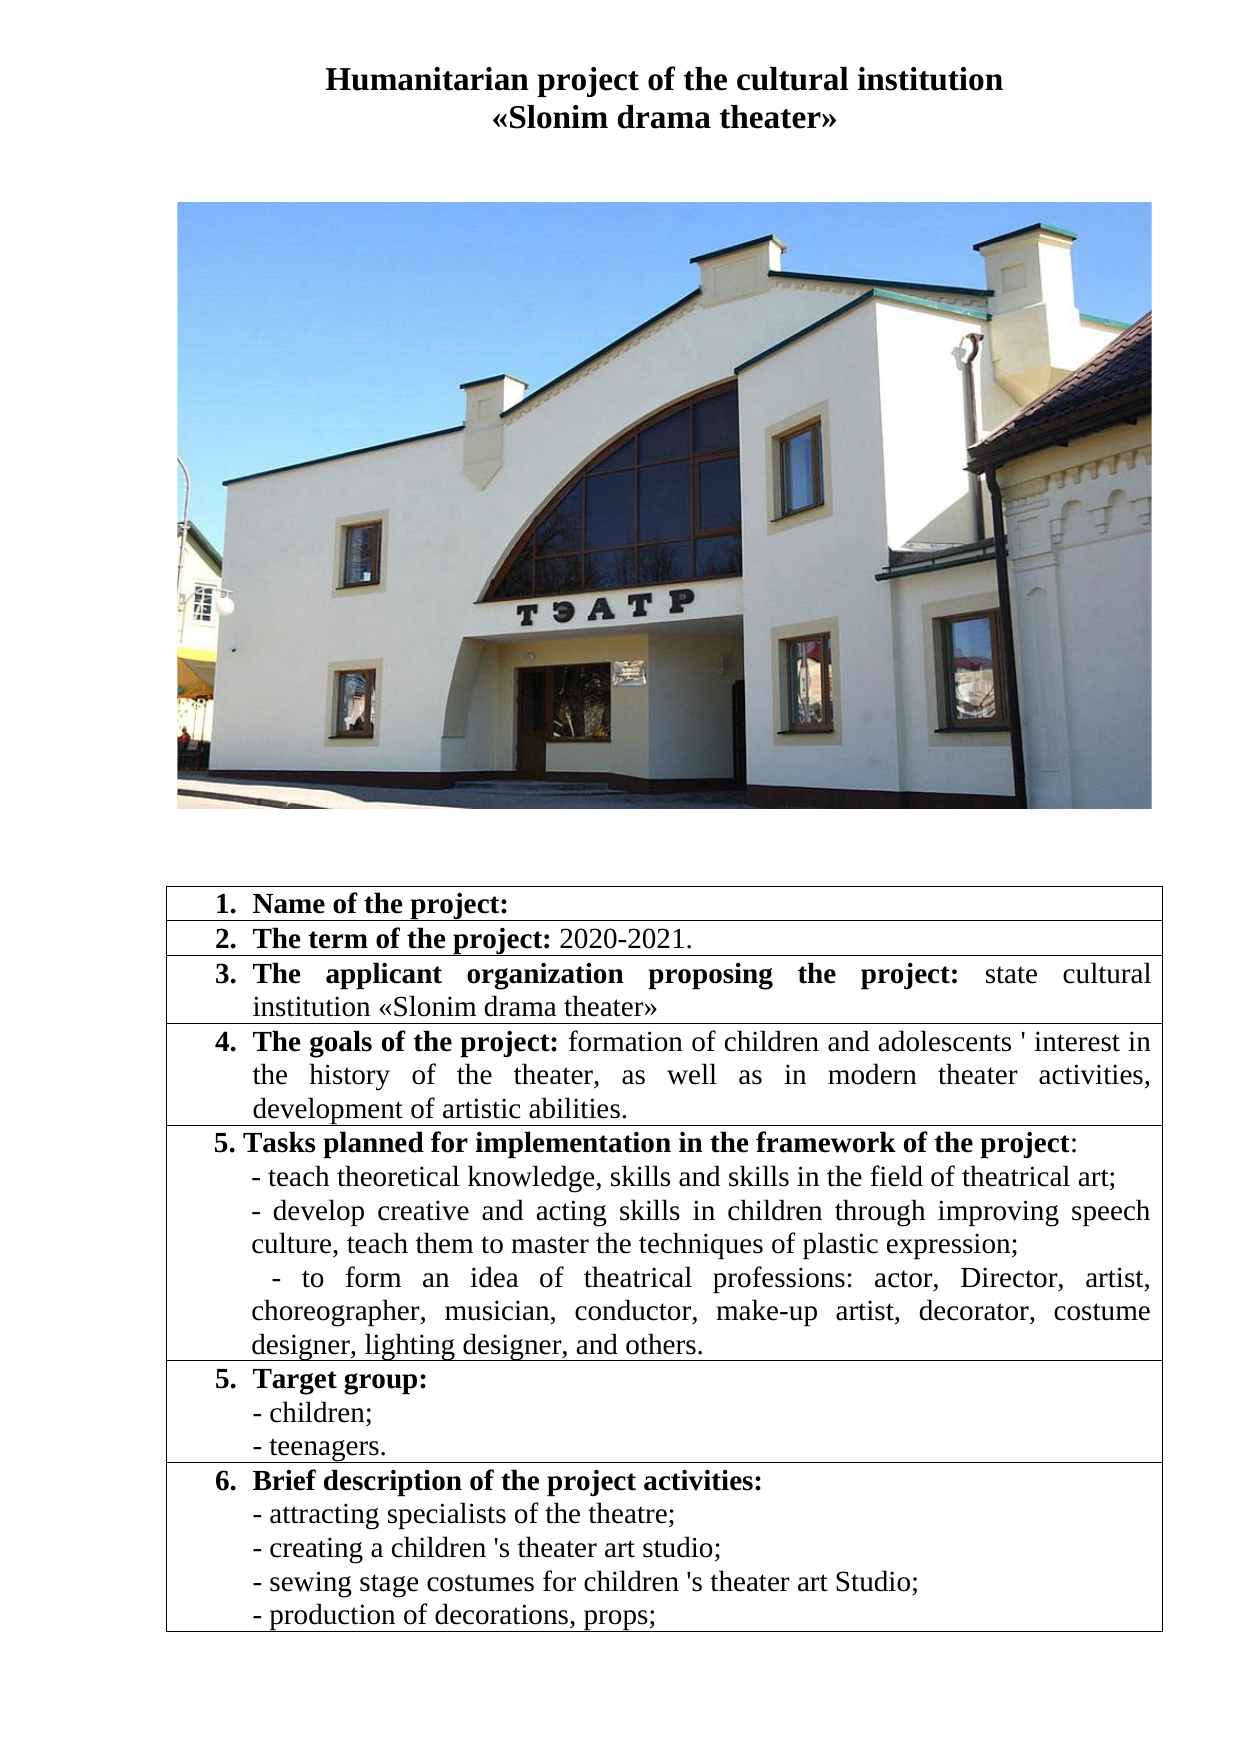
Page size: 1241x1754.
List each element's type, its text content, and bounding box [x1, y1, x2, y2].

text Humanitarian project of the cultural institution [177, 59, 1152, 97]
table_cell The applicant organization proposing the project: state cultural institution «Slonim drama theater» [167, 956, 1162, 1023]
table_cell 5. Tasks planned for implementation in the framework of the project: - teach theoretical knowledge, skills and skills in the field of theatrical art; - develop creative and acting skills in children through improving speech culture, teach them to master the techniques of plastic expression; - to form an idea of theatrical professions: actor, Director, artist, choreographer, musician, conductor, make-up artist, decorator, costume designer, lighting designer, and others. [167, 1126, 1162, 1360]
table_cell The term of the project: 2020-2021. [167, 921, 1162, 955]
text «Slonim drama theater» [177, 97, 1152, 136]
table_cell Target group: - children; - teenagers. [167, 1361, 1162, 1462]
table_cell The goals of the project: formation of children and adolescents ' interest in the history of the theater, as well as in modern theater activities, development of artistic abilities. [167, 1024, 1162, 1124]
table_header Name of the project: [167, 887, 1162, 920]
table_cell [167, 1463, 1162, 1631]
picture [177, 202, 1152, 809]
